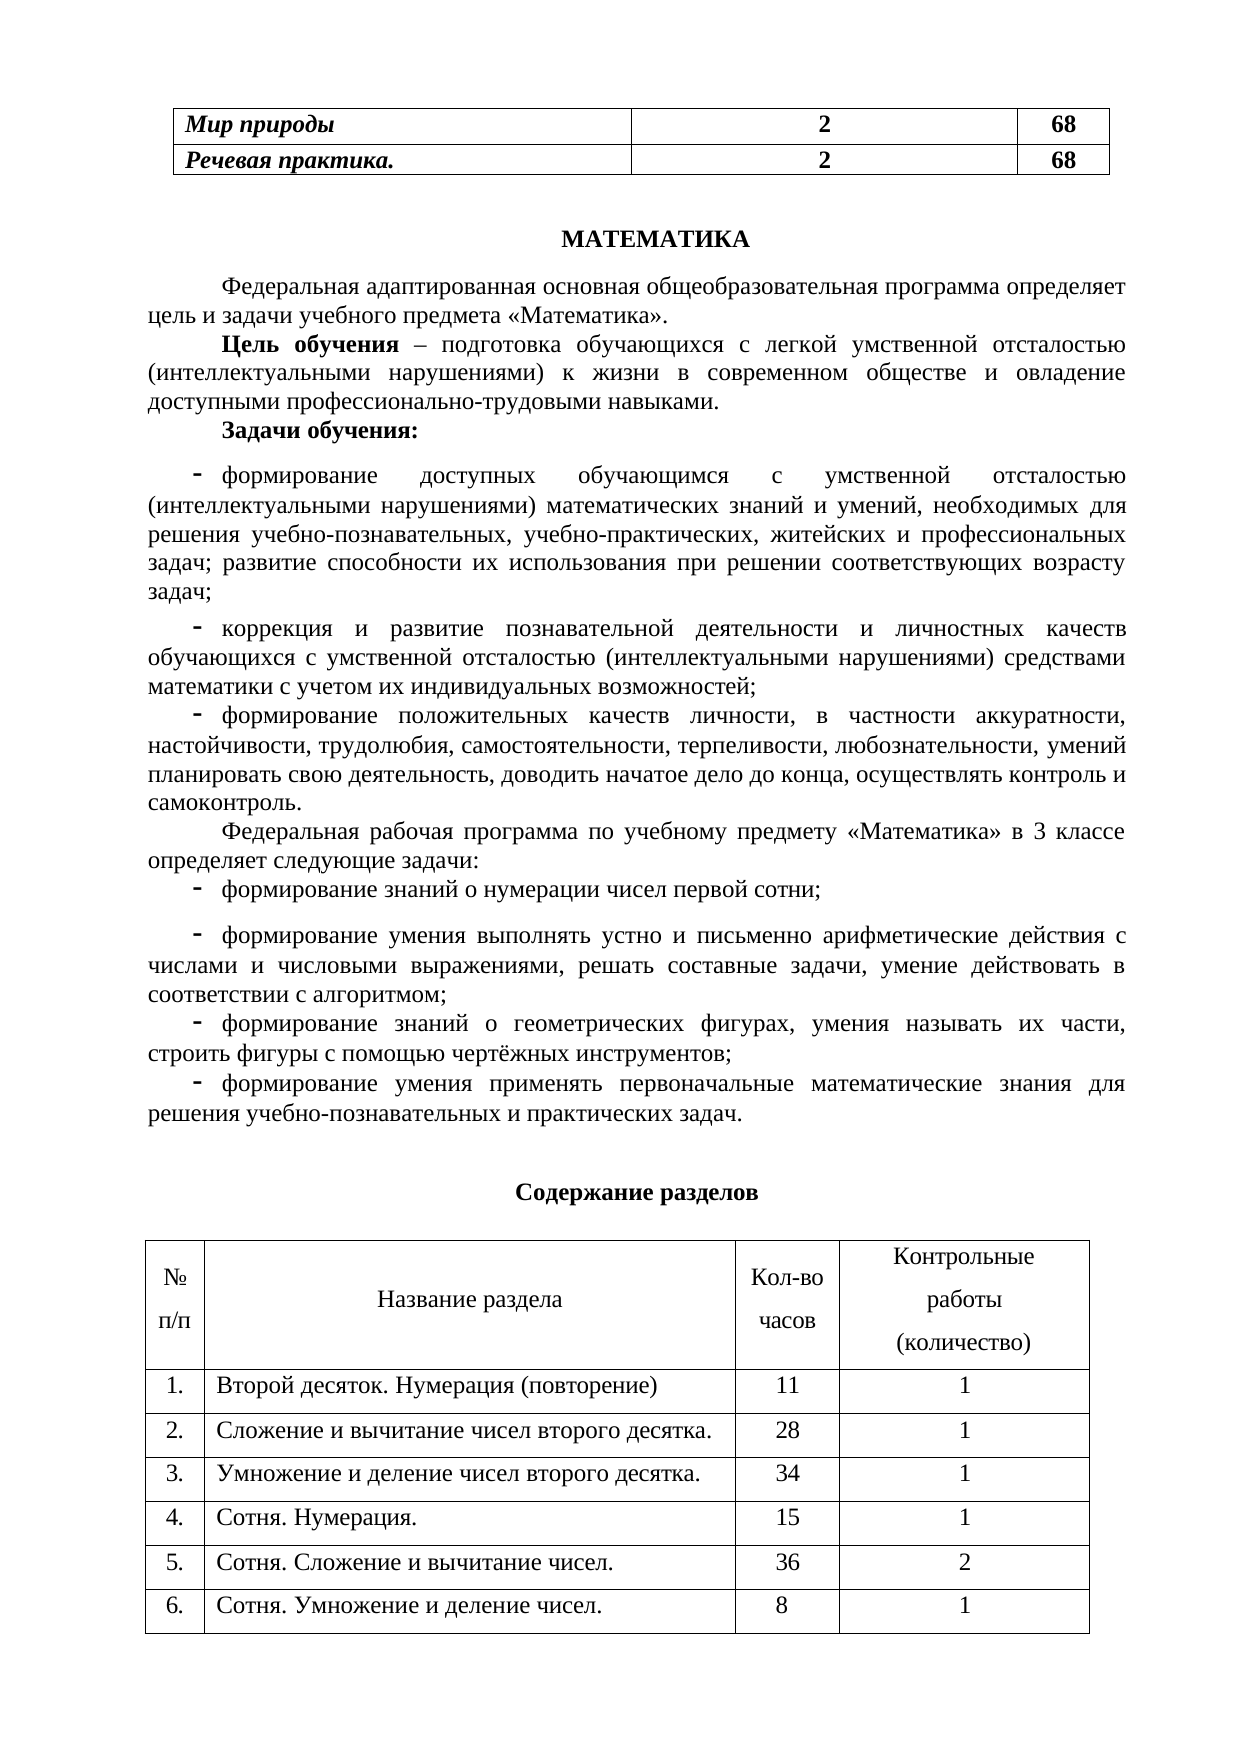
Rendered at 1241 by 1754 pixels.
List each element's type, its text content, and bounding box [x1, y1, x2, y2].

table_header Контрольные работы (количество) [840, 1241, 1089, 1369]
table_header Название раздела [205, 1241, 735, 1369]
table_cell 1 [840, 1502, 1089, 1545]
table_cell 2 [840, 1546, 1089, 1589]
table_cell Сотня. Сложение и вычитание чисел. [205, 1546, 735, 1589]
table_cell 1 [840, 1414, 1089, 1457]
table_header Кол-во часов [736, 1241, 839, 1369]
table_cell Речевая практика. [174, 145, 631, 174]
list формирование доступных обучающимся с умственной отсталостью (интеллектуальными нарушениями) математических знаний и умений, необходимых для решения учебно-познавательных, учебно-практических, житейских и профессиональных задач; развитие способности их использования при решении соответствующих возрасту задач; [148, 460, 1127, 605]
table_cell 34 [736, 1458, 839, 1501]
text Задачи обучения: [221, 415, 1138, 444]
table_cell 4. [146, 1502, 204, 1545]
table_cell 8 [736, 1590, 839, 1633]
table_cell 68 [1018, 109, 1109, 144]
list формирование знаний о геометрических фигурах, умения называть их части, строить фигуры с помощью чертёжных инструментов; [148, 1008, 1126, 1067]
list коррекция и развитие познавательной деятельности и личностных качеств обучающихся с умственной отсталостью (интеллектуальными нарушениями) средствами математики с учетом их индивидуальных возможностей; [148, 613, 1127, 700]
table_cell 5. [146, 1546, 204, 1589]
table_cell Умножение и деление чисел второго десятка. [205, 1458, 735, 1501]
table_cell 1 [840, 1458, 1089, 1501]
table_cell Мир природы [174, 109, 631, 144]
table_header № п/п [146, 1241, 204, 1369]
table_cell 1 [840, 1590, 1089, 1633]
table_cell 2. [146, 1414, 204, 1457]
table_cell Сотня. Умножение и деление чисел. [205, 1590, 735, 1633]
table_cell 2 [632, 109, 1017, 144]
table_cell 11 [736, 1370, 839, 1413]
table_cell 68 [1018, 145, 1109, 174]
table_cell 2 [632, 145, 1017, 174]
text МАТЕМАТИКА [173, 224, 1138, 253]
table_cell 15 [736, 1502, 839, 1545]
text Федеральная рабочая программа по учебному предмету «Математика» в 3 классе определяет следующие задачи: [148, 816, 1126, 874]
list формирование знаний о нумерации чисел первой сотни; [192, 874, 1138, 904]
list формирование умения применять первоначальные математические знания для решения учебно-познавательных и практических задач. [148, 1068, 1126, 1127]
subtitle Содержание разделов [163, 1177, 1111, 1206]
table_cell 28 [736, 1414, 839, 1457]
table_cell Второй десяток. Нумерация (повторение) [205, 1370, 735, 1413]
text Федеральная адаптированная основная общеобразовательная программа определяет цель и задачи учебного предмета «Математика». [148, 271, 1127, 329]
table_cell Сложение и вычитание чисел второго десятка. [205, 1414, 735, 1457]
table_cell 3. [146, 1458, 204, 1501]
table_cell 6. [146, 1590, 204, 1633]
table_cell 1. [146, 1370, 204, 1413]
table_cell 1 [840, 1370, 1089, 1413]
table_cell Сотня. Нумерация. [205, 1502, 735, 1545]
list формирование положительных качеств личности, в частности аккуратности, настойчивости, трудолюбия, самостоятельности, терпеливости, любознательности, умений планировать свою деятельность, доводить начатое дело до конца, осуществлять контроль и самоконтроль. [148, 700, 1126, 816]
table_cell 36 [736, 1546, 839, 1589]
text Цель обучения – подготовка обучающихся с легкой умственной отсталостью (интеллектуальными нарушениями) к жизни в современном обществе и овладение доступными профессионально-трудовыми навыками. [148, 329, 1126, 415]
list формирование умения выполнять устно и письменно арифметические действия с числами и числовыми выражениями, решать составные задачи, умение действовать в соответствии с алгоритмом; [148, 920, 1127, 1007]
